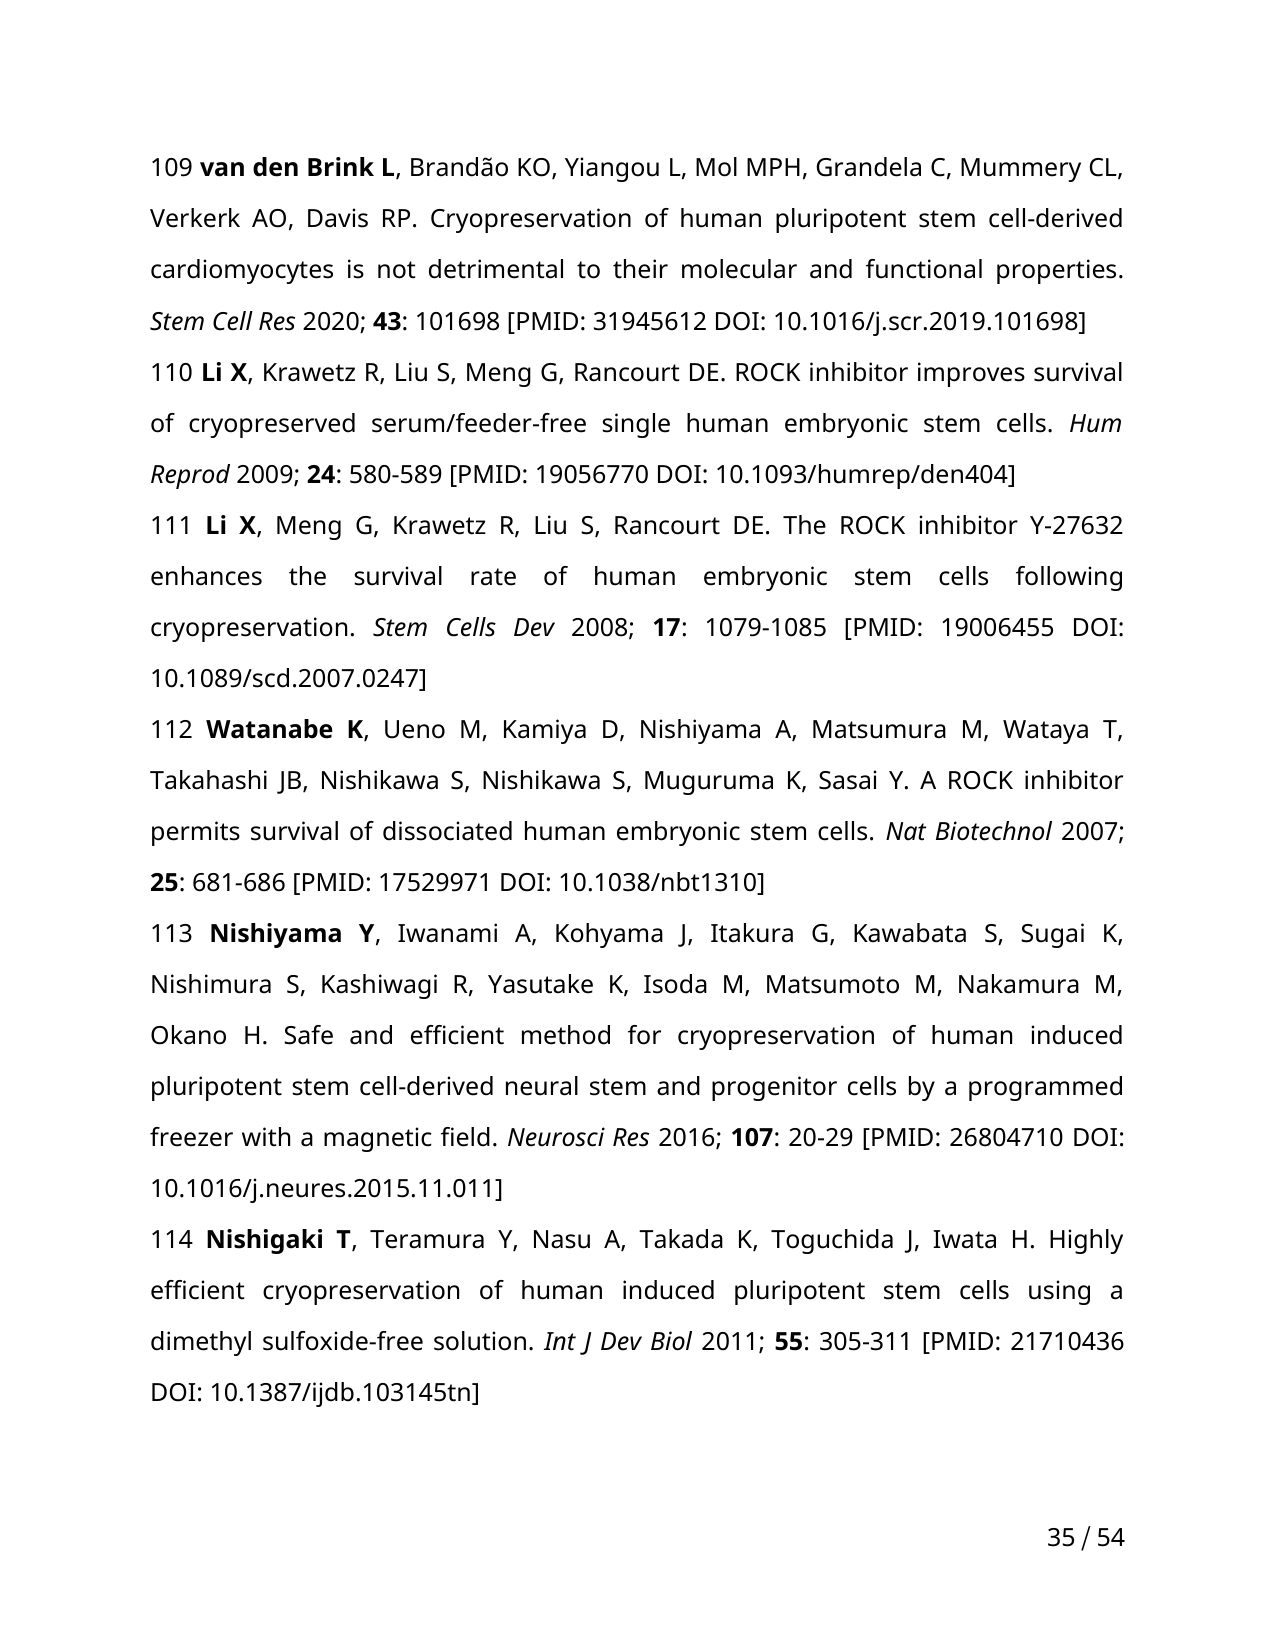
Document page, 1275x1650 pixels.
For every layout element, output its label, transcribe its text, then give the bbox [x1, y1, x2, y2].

text 114 Nishigaki T, Teramura Y, Nasu A, Takada K, Toguchida J, Iwata H. Highly efficient cryopreservation of human induced pluripotent stem cells using a dimethyl sulfoxide-free solution. Int J Dev Biol 2011; 55: 305-311 [PMID: 21710436 DOI: 10.1387/ijdb.103145tn] [150, 1222, 1125, 1409]
text 112 Watanabe K, Ueno M, Kamiya D, Nishiyama A, Matsumura M, Wataya T, Takahashi JB, Nishikawa S, Nishikawa S, Muguruma K, Sasai Y. A ROCK inhibitor permits survival of dissociated human embryonic stem cells. Nat Biotechnol 2007; 25: 681-686 [PMID: 17529971 DOI: 10.1038/nbt1310] [150, 711, 1125, 899]
text 113 Nishiyama Y, Iwanami A, Kohyama J, Itakura G, Kawabata S, Sugai K, Nishimura S, Kashiwagi R, Yasutake K, Isoda M, Matsumoto M, Nakamura M, Okano H. Safe and efficient method for cryopreservation of human induced pluripotent stem cell-derived neural stem and progenitor cells by a programmed freezer with a magnetic field. Neurosci Res 2016; 107: 20-29 [PMID: 26804710 DOI: 10.1016/j.neures.2015.11.011] [150, 916, 1125, 1205]
text 109 van den Brink L, Brandão KO, Yiangou L, Mol MPH, Grandela C, Mummery CL, Verkerk AO, Davis RP. Cryopreservation of human pluripotent stem cell-derived cardiomyocytes is not detrimental to their molecular and functional properties. Stem Cell Res 2020; 43: 101698 [PMID: 31945612 DOI: 10.1016/j.scr.2019.101698] [150, 150, 1125, 337]
text 111 Li X, Meng G, Krawetz R, Liu S, Rancourt DE. The ROCK inhibitor Y-27632 enhances the survival rate of human embryonic stem cells following cryopreservation. Stem Cells Dev 2008; 17: 1079-1085 [PMID: 19006455 DOI: 10.1089/scd.2007.0247] [150, 507, 1125, 694]
text 110 Li X, Krawetz R, Liu S, Meng G, Rancourt DE. ROCK inhibitor improves survival of cryopreserved serum/feeder-free single human embryonic stem cells. Hum Reprod 2009; 24: 580-589 [PMID: 19056770 DOI: 10.1093/humrep/den404] [150, 354, 1125, 490]
